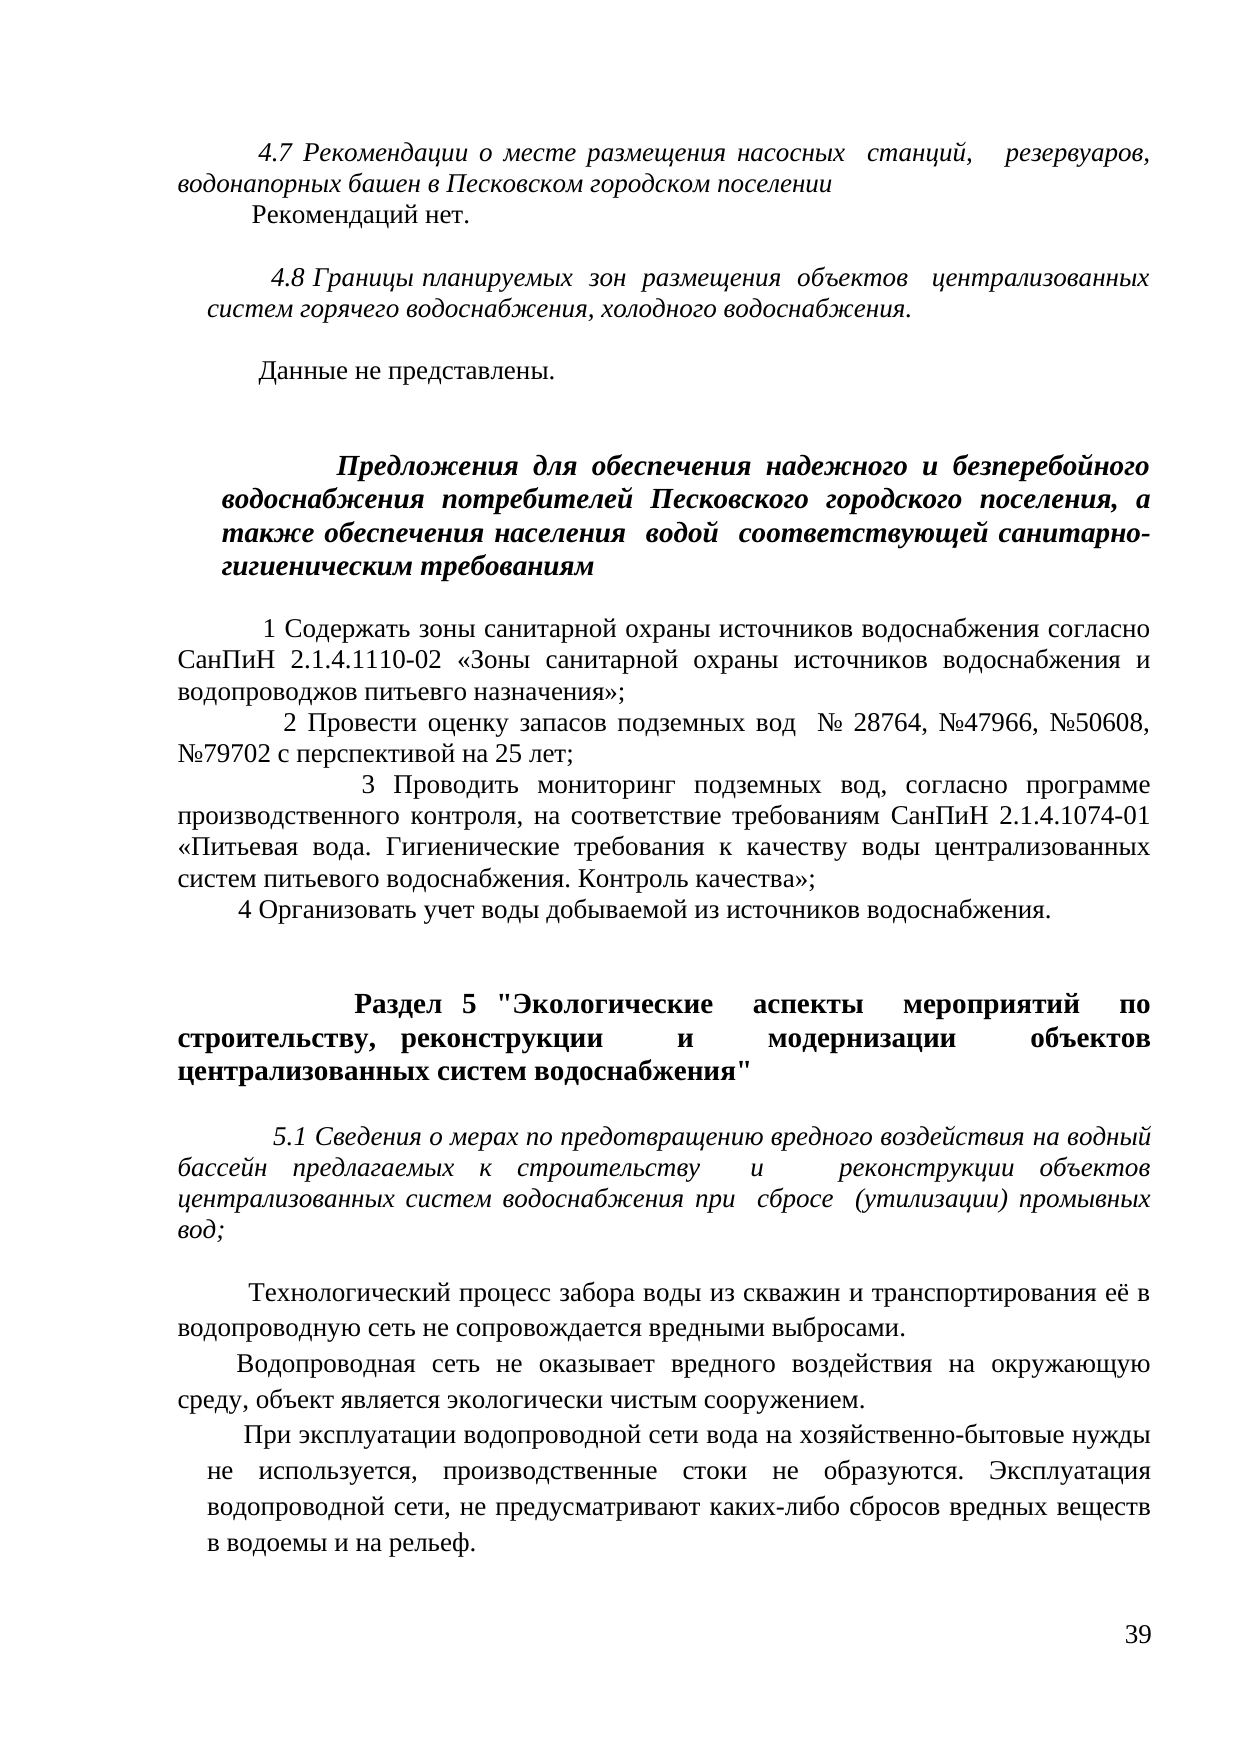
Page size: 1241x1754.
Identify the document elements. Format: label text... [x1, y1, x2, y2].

text 2 Провести оценку запасов подземных вод № 28764, №47966, №50608, №79702 с перспективой на 25 лет; [177, 706, 1152, 768]
text 4.8 Границы планируемых зон размещения объектов централизованных систем горячего водоснабжения, холодного водоснабжения. [207, 261, 1152, 323]
text 3 Проводить мониторинг подземных вод, согласно программе производственного контроля, на соответствие требованиям СанПиН 2.1.4.1074-01 «Питьевая вода. Гигиенические требования к качеству воды централизованных систем питьевого водоснабжения. Контроль качества»; [177, 768, 1152, 893]
text 4.7 Рекомендации о месте размещения насосных станций, резервуаров, водонапорных башен в Песковском городском поселении [177, 136, 1152, 198]
text 1 Содержать зоны санитарной охраны источников водоснабжения согласно СанПиН 2.1.4.1110-02 «Зоны санитарной охраны источников водоснабжения и водопроводжов питьевго назначения»; [177, 612, 1152, 706]
text Раздел 5 "Экологические аспекты мероприятий по строительству, реконструкции и модернизации объектов централизованных систем водоснабжения" [177, 986, 1152, 1087]
text Данные не представлены. [177, 354, 1152, 385]
text Технологический процесс забора воды из скважин и транспортирования её в водопроводную сеть не сопровождается вредными выбросами. [177, 1276, 1152, 1342]
text 5.1 Сведения о мерах по предотвращению вредного воздействия на водный бассейн предлагаемых к строительству и реконструкции объектов централизованных систем водоснабжения при сбросе (утилизации) промывных вод; [177, 1120, 1152, 1244]
text 4 Организовать учет воды добываемой из источников водоснабжения. [177, 893, 1152, 924]
text При эксплуатации водопроводной сети вода на хозяйственно-бытовые нужды не используется, производственные стоки не образуются. Эксплуатация водопроводной сети, не предусматривают каких-либо сбросов вредных веществ в водоемы и на рельеф. [207, 1418, 1152, 1557]
text Водопроводная сеть не оказывает вредного воздействия на окружающую среду, объект является экологически чистым сооружением. [177, 1347, 1152, 1414]
text Рекомендаций нет. [177, 198, 1152, 229]
text Предложения для обеспечения надежного и безперебойного водоснабжения потребителей Песковского городского поселения, а также обеспечения населения водой соответствующей санитарно- гигиеническим требованиям [222, 448, 1152, 582]
